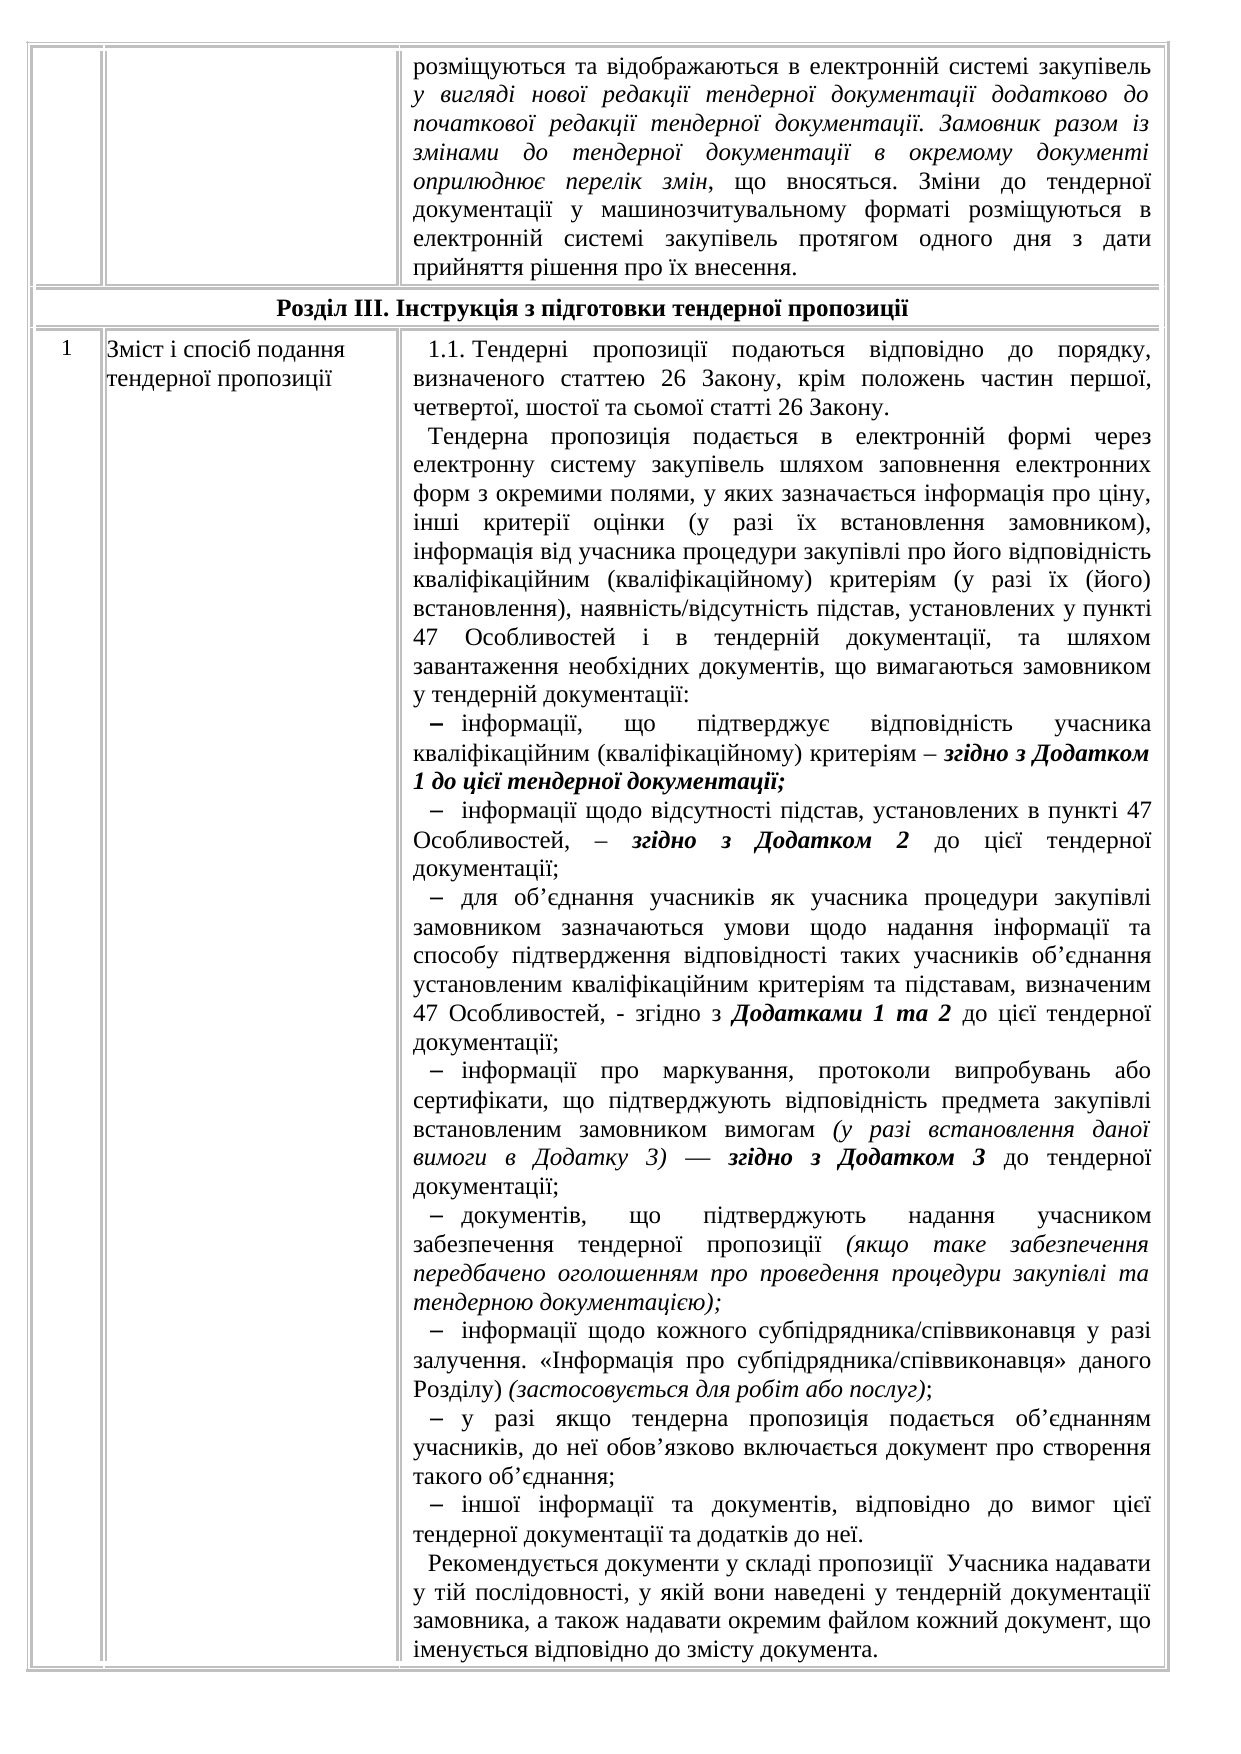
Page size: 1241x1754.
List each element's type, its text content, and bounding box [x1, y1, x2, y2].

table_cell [399, 43, 1167, 284]
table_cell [399, 325, 1167, 1666]
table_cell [103, 43, 399, 284]
table_cell 2 [33, 48, 103, 284]
table_cell 1 [30, 325, 103, 1666]
table_cell Розділ ІІІ. Інструкція з підготовки тендерної пропозиції [30, 284, 1167, 325]
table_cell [103, 327, 399, 1666]
